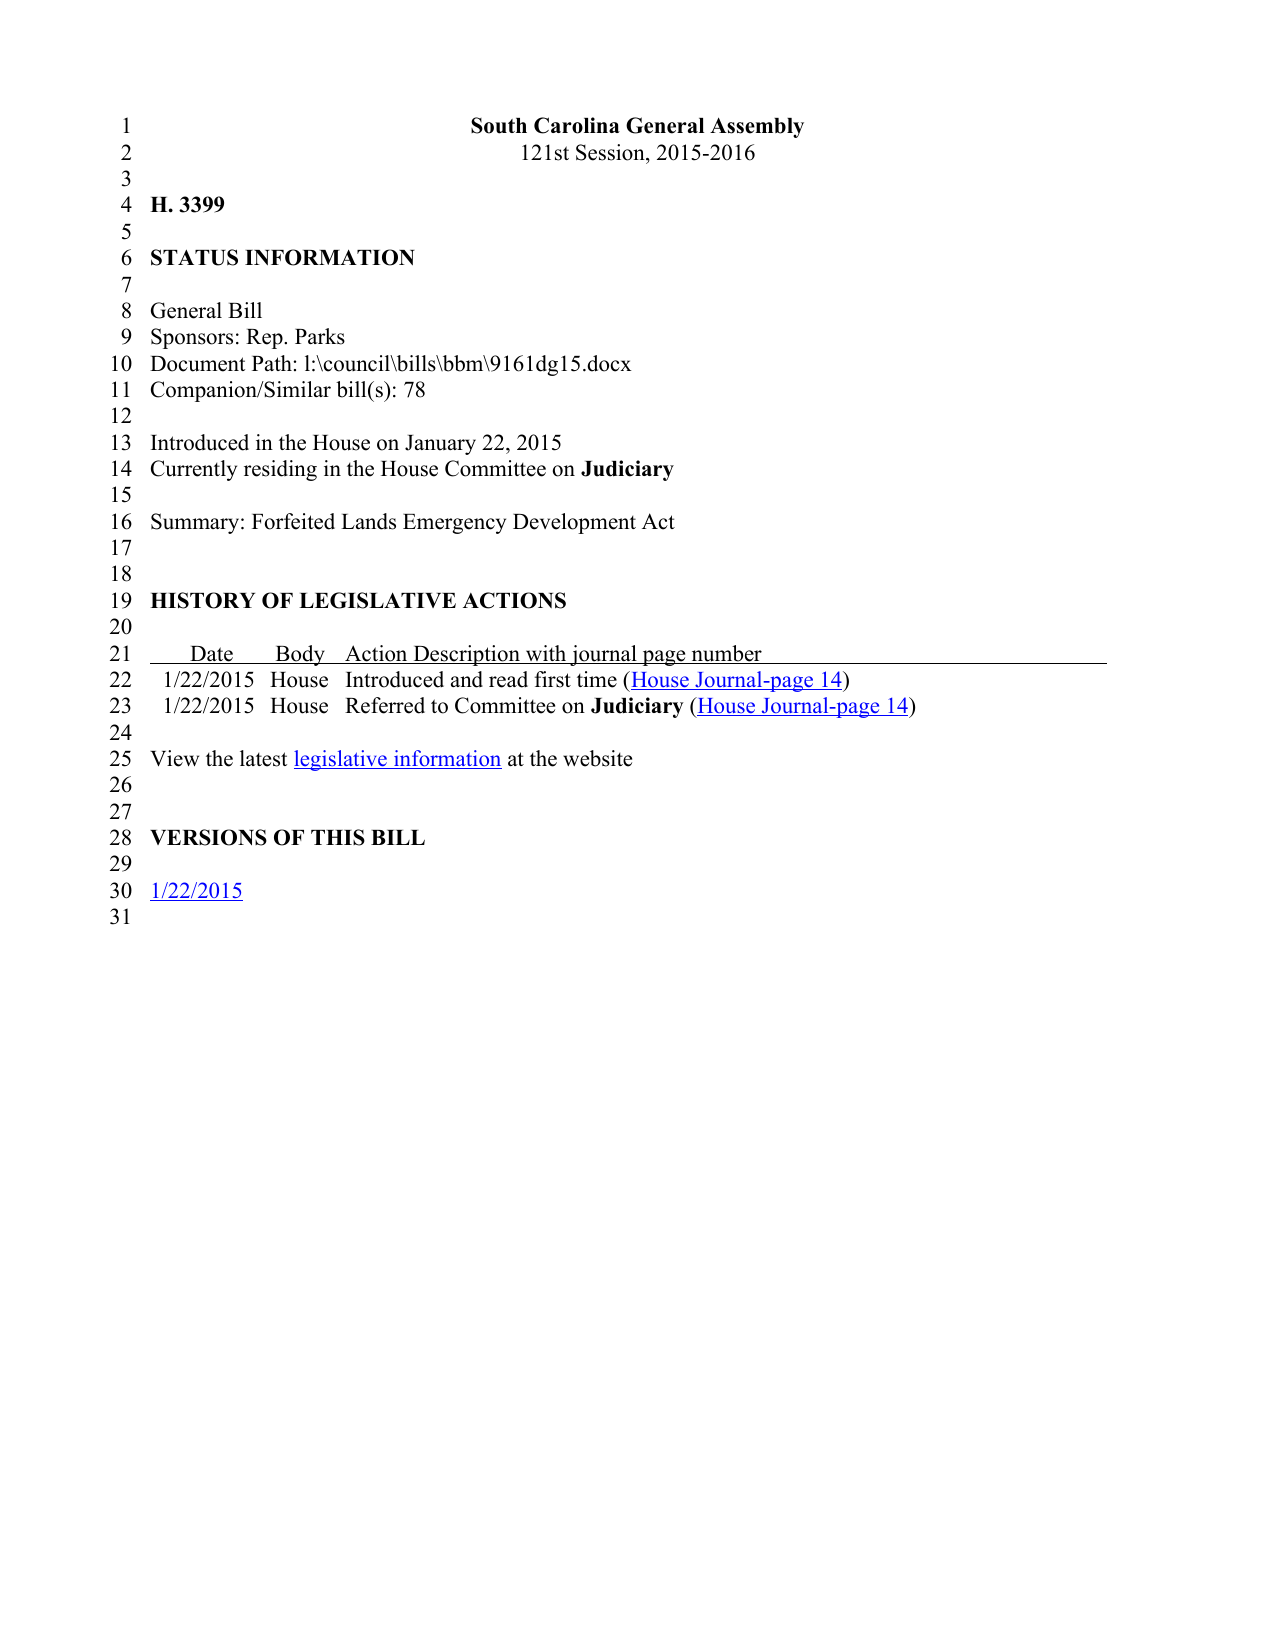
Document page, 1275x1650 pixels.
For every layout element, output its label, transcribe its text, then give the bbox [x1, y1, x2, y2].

text General Bill [150, 297, 1125, 323]
text 1/22/2015 House Introduced and read first time (House Journal-page 14) [150, 666, 1125, 692]
text View the latest legislative information at the website [150, 745, 1125, 771]
text HISTORY OF LEGISLATIVE ACTIONS [150, 587, 1125, 613]
text Sponsors: Rep. Parks [150, 323, 1125, 350]
text Companion/Similar bill(s): 78 [150, 376, 1125, 402]
text H. 3399 [150, 192, 1125, 218]
text South Carolina General Assembly [150, 112, 1125, 139]
text STATUS INFORMATION [150, 244, 1125, 271]
text VERSIONS OF THIS BILL [150, 824, 1125, 850]
text Introduced in the House on January 22, 2015 [150, 429, 1125, 455]
text 1/22/2015 [150, 877, 1125, 903]
text Currently residing in the House Committee on Judiciary [150, 455, 1125, 481]
text Date Body Action Description with journal page number [150, 639, 1125, 666]
text 1/22/2015 House Referred to Committee on Judiciary (House Journal-page 14) [150, 692, 1125, 719]
text 121st Session, 2015-2016 [150, 139, 1125, 165]
text Document Path: l:\council\bills\bbm\9161dg15.docx [150, 350, 1125, 376]
text Summary: Forfeited Lands Emergency Development Act [150, 508, 1125, 534]
